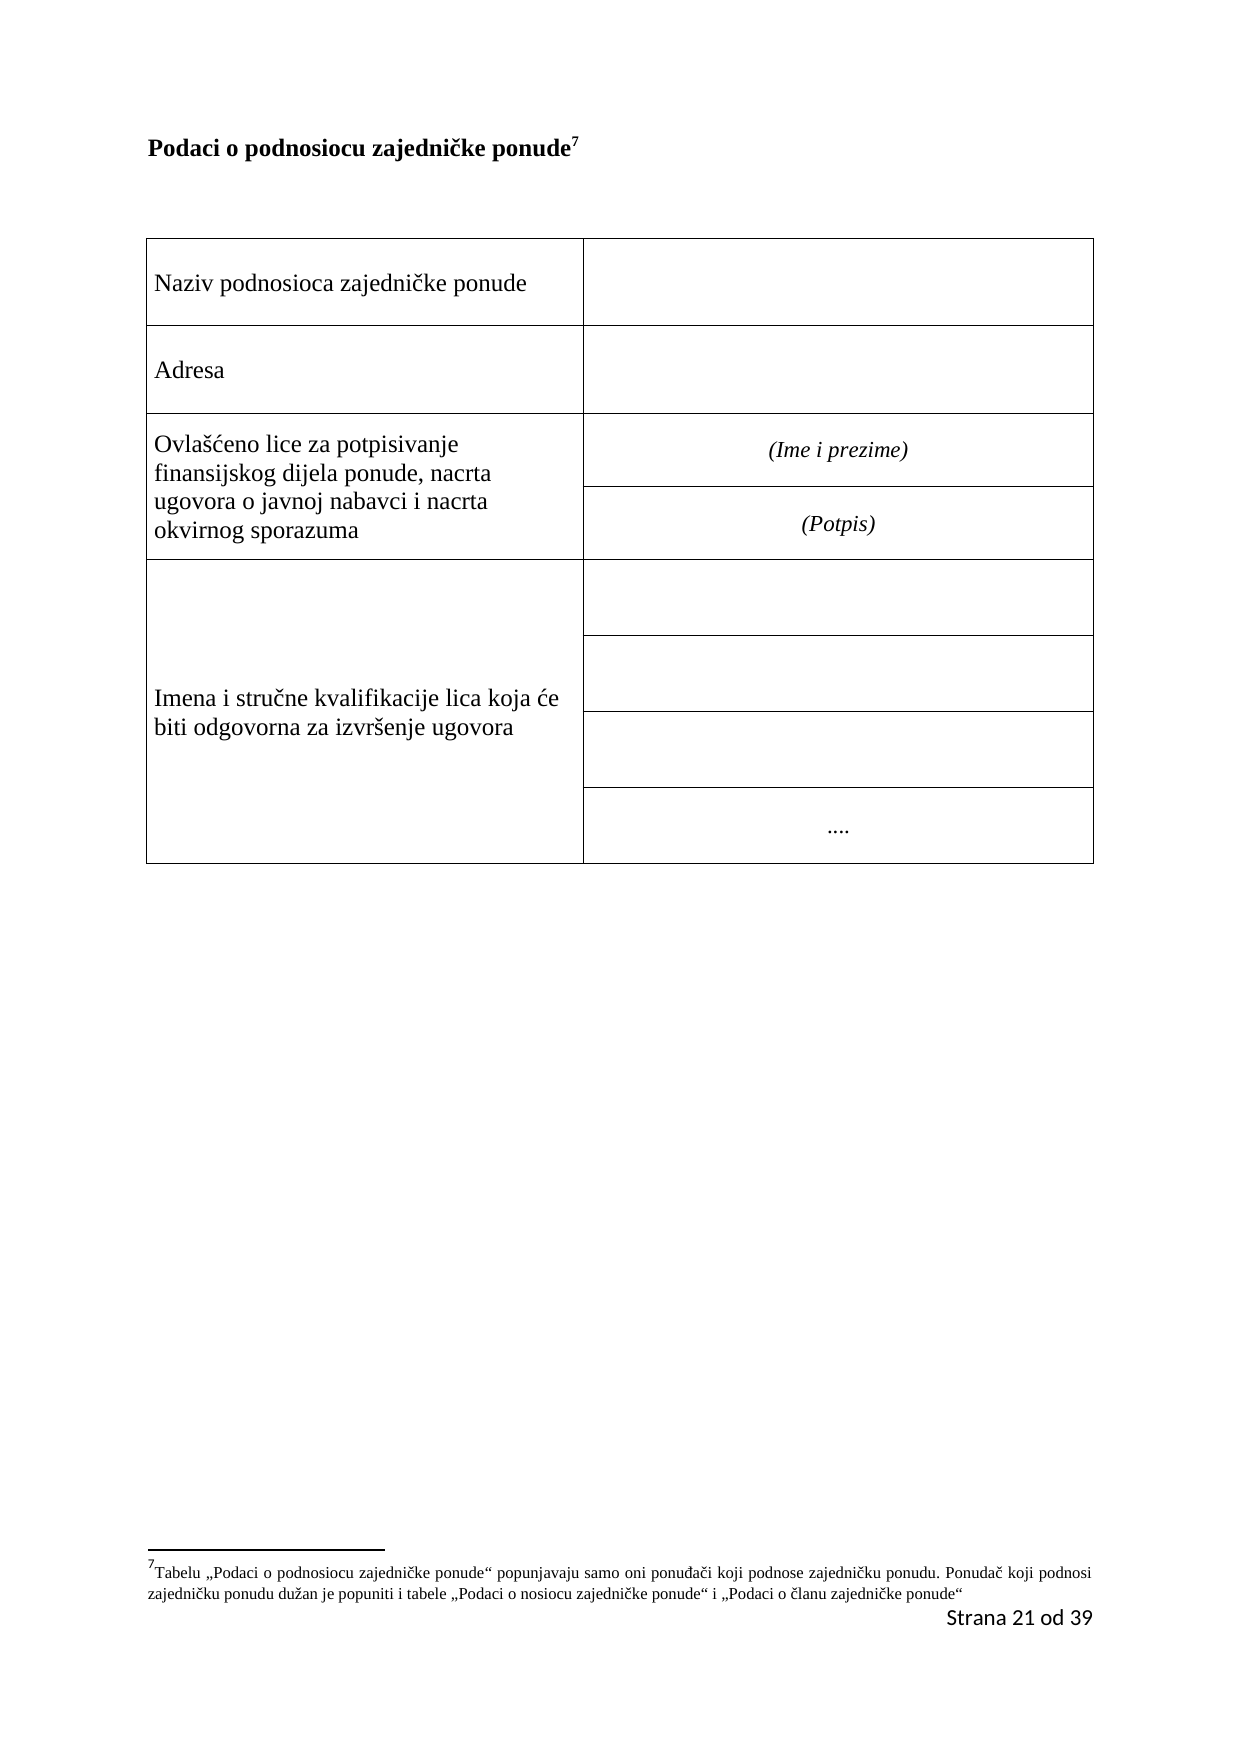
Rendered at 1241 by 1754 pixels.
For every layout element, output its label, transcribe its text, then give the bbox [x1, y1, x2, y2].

table_cell [584, 712, 1093, 787]
text Podaci o podnosiocu zajedničke ponude [148, 133, 1093, 162]
table_header [584, 239, 1093, 325]
table_cell Adresa [147, 326, 583, 412]
table_cell [584, 636, 1093, 711]
table_cell (Potpis) [584, 487, 1093, 559]
table_cell [584, 560, 1093, 635]
table_cell Imena i stručne kvalifikacije lica koja će biti odgovorna za izvršenje ugovora [147, 560, 583, 863]
table_header Naziv podnosioca zajedničke ponude [147, 239, 583, 325]
table_cell Ovlašćeno lice za potpisivanje finansijskog dijela ponude, nacrta ugovora o javnoj nabavci i nacrta okvirnog sporazuma [147, 414, 583, 559]
table_cell [584, 326, 1093, 412]
table_cell (Ime i prezime) [584, 414, 1093, 486]
table_cell .... [584, 788, 1093, 863]
